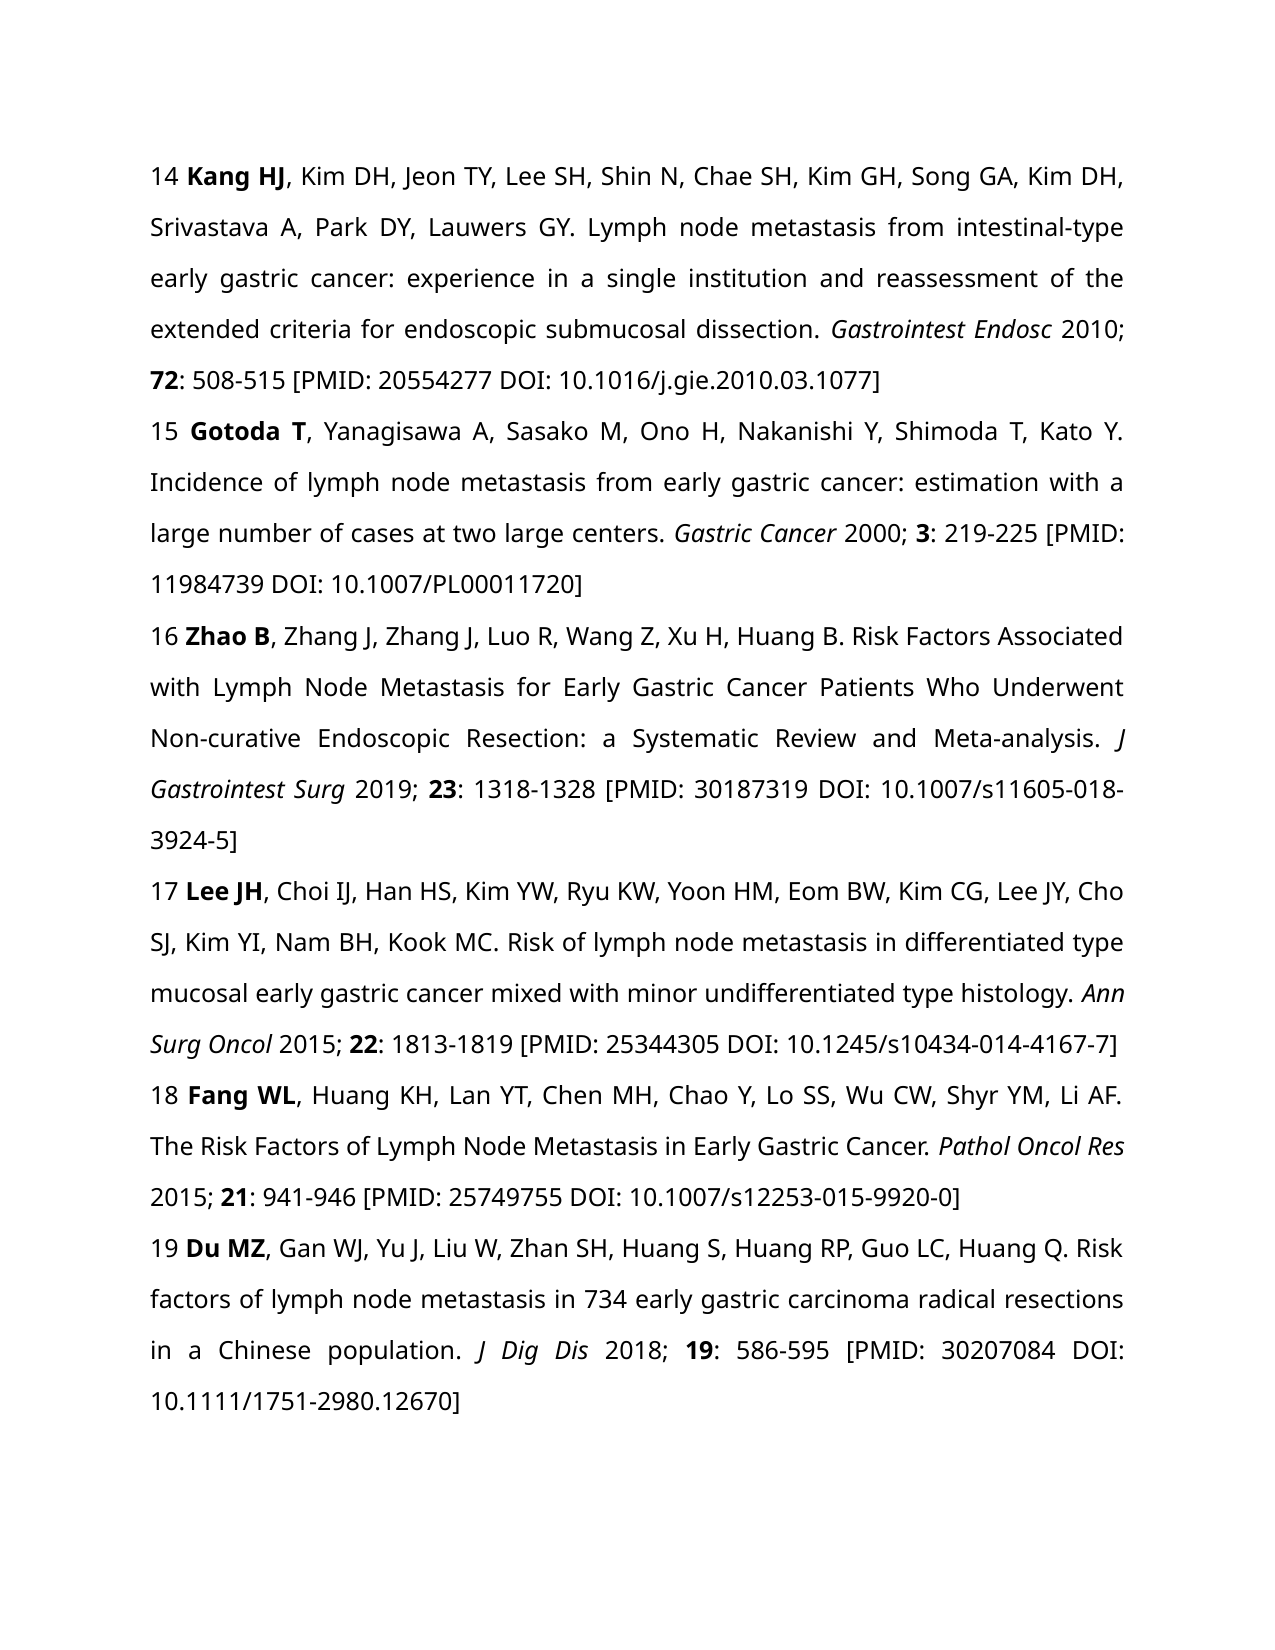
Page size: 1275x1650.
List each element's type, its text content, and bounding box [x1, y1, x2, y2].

text 15 Gotoda T, Yanagisawa A, Sasako M, Ono H, Nakanishi Y, Shimoda T, Kato Y. Incidence of lymph node metastasis from early gastric cancer: estimation with a large number of cases at two large centers. Gastric Cancer 2000; 3: 219-225 [PMID: 11984739 DOI: 10.1007/PL00011720] [150, 414, 1125, 601]
text 17 Lee JH, Choi IJ, Han HS, Kim YW, Ryu KW, Yoon HM, Eom BW, Kim CG, Lee JY, Cho SJ, Kim YI, Nam BH, Kook MC. Risk of lymph node metastasis in differentiated type mucosal early gastric cancer mixed with minor undifferentiated type histology. Ann Surg Oncol 2015; 22: 1813-1819 [PMID: 25344305 DOI: 10.1245/s10434-014-4167-7] [150, 873, 1125, 1061]
text 18 Fang WL, Huang KH, Lan YT, Chen MH, Chao Y, Lo SS, Wu CW, Shyr YM, Li AF. The Risk Factors of Lymph Node Metastasis in Early Gastric Cancer. Pathol Oncol Res 2015; 21: 941-946 [PMID: 25749755 DOI: 10.1007/s12253-015-9920-0] [150, 1077, 1125, 1214]
text 19 Du MZ, Gan WJ, Yu J, Liu W, Zhan SH, Huang S, Huang RP, Guo LC, Huang Q. Risk factors of lymph node metastasis in 734 early gastric carcinoma radical resections in a Chinese population. J Dig Dis 2018; 19: 586-595 [PMID: 30207084 DOI: 10.1111/1751-2980.12670] [150, 1231, 1125, 1418]
text 14 Kang HJ, Kim DH, Jeon TY, Lee SH, Shin N, Chae SH, Kim GH, Song GA, Kim DH, Srivastava A, Park DY, Lauwers GY. Lymph node metastasis from intestinal-type early gastric cancer: experience in a single institution and reassessment of the extended criteria for endoscopic submucosal dissection. Gastrointest Endosc 2010; 72: 508-515 [PMID: 20554277 DOI: 10.1016/j.gie.2010.03.1077] [150, 159, 1125, 397]
text 16 Zhao B, Zhang J, Zhang J, Luo R, Wang Z, Xu H, Huang B. Risk Factors Associated with Lymph Node Metastasis for Early Gastric Cancer Patients Who Underwent Non-curative Endoscopic Resection: a Systematic Review and Meta-analysis. J Gastrointest Surg 2019; 23: 1318-1328 [PMID: 30187319 DOI: 10.1007/s11605-018-3924-5] [150, 618, 1125, 856]
